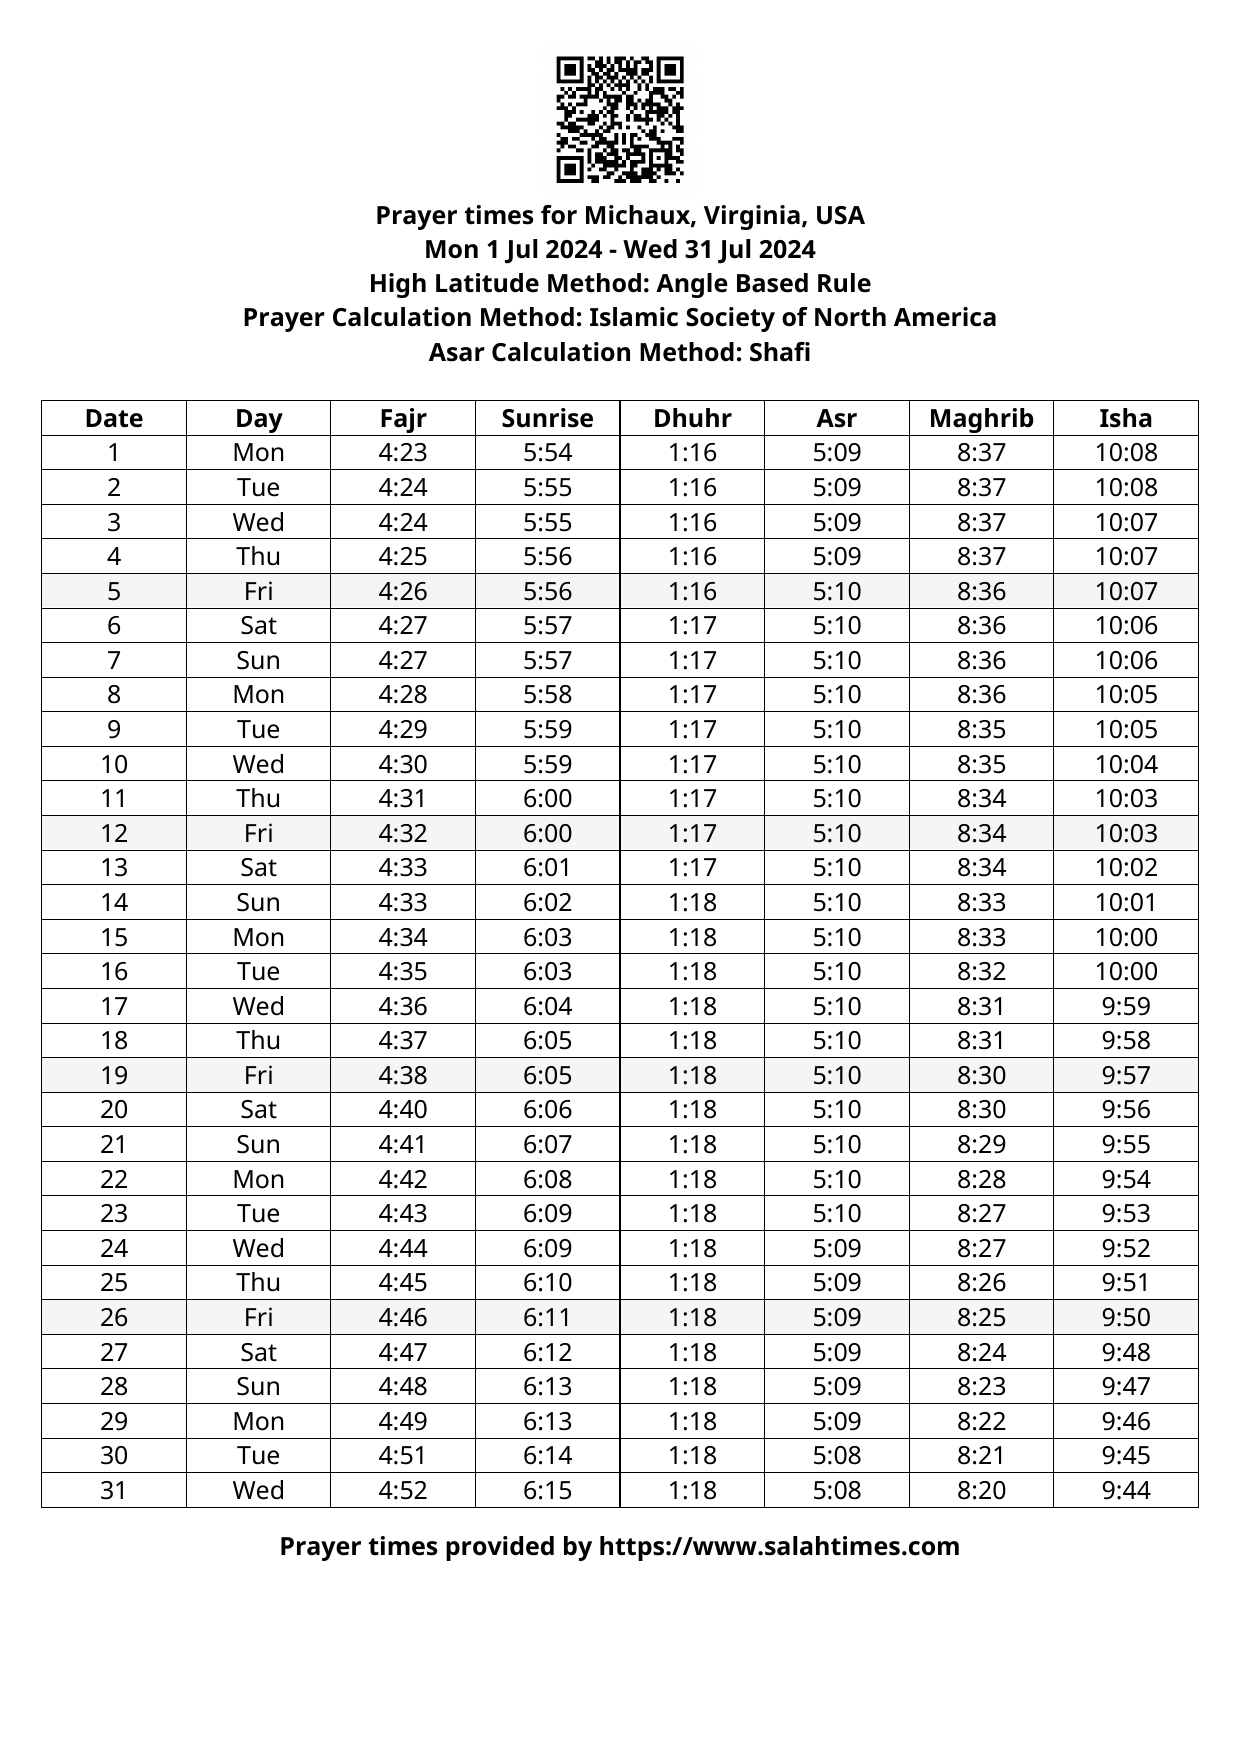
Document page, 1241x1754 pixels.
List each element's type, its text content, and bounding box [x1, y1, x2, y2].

table_cell 5:10 [765, 643, 909, 677]
text High Latitude Method: Angle Based Rule [42, 266, 1198, 300]
table_cell Sat [187, 609, 330, 642]
table_cell 5:59 [476, 712, 619, 746]
table_cell 6:02 [476, 885, 619, 919]
table_cell 9:45 [1054, 1439, 1198, 1472]
table_cell 28 [42, 1369, 186, 1403]
text Asar Calculation Method: Shafi [42, 334, 1198, 368]
table_cell 6:07 [476, 1127, 619, 1161]
table_cell Tue [187, 470, 330, 504]
table_cell 10:07 [1054, 539, 1198, 573]
table_cell Mon [187, 1162, 330, 1195]
table_cell 5:10 [765, 1058, 909, 1092]
table_cell 10 [42, 747, 186, 780]
table_cell 1:18 [621, 1335, 764, 1368]
table_cell 8:33 [910, 885, 1053, 919]
table_cell 4:29 [331, 712, 475, 746]
table_cell 5:10 [765, 1162, 909, 1195]
table_cell 6:00 [476, 781, 619, 815]
table_cell 8:34 [910, 816, 1053, 849]
table_cell 5:10 [765, 851, 909, 884]
table_cell 6:03 [476, 920, 619, 953]
table_cell 5:55 [476, 470, 619, 504]
table_cell 6:15 [476, 1473, 619, 1507]
table_cell Thu [187, 1266, 330, 1299]
table_cell 5:09 [765, 436, 909, 469]
table_cell 5:09 [765, 1369, 909, 1403]
table_cell 5:09 [765, 1300, 909, 1334]
table_cell 1:18 [621, 1231, 764, 1264]
table_cell 4:51 [331, 1439, 475, 1472]
table_cell 9:57 [1054, 1058, 1198, 1092]
table_cell 8:24 [910, 1335, 1053, 1368]
table_cell 8:26 [910, 1266, 1053, 1299]
table_cell 5:09 [765, 1231, 909, 1264]
table_cell 6:03 [476, 954, 619, 988]
table_cell 1:16 [621, 470, 764, 504]
table_cell Thu [187, 781, 330, 815]
table_cell 4:38 [331, 1058, 475, 1092]
table_cell 10:05 [1054, 678, 1198, 711]
table_cell 10:02 [1054, 851, 1198, 884]
table_cell Wed [187, 505, 330, 538]
table_cell 21 [42, 1127, 186, 1161]
table_cell 8:37 [910, 539, 1053, 573]
table_cell 10:07 [1054, 574, 1198, 607]
table_cell 1:18 [621, 920, 764, 953]
table_cell 1:18 [621, 989, 764, 1022]
table_cell 5:10 [765, 781, 909, 815]
text Prayer Calculation Method: Islamic Society of North America [42, 300, 1198, 334]
table_cell 5:55 [476, 505, 619, 538]
table_cell 1:18 [621, 954, 764, 988]
table_cell 8:37 [910, 470, 1053, 504]
table_cell 8:35 [910, 712, 1053, 746]
table_cell 8:28 [910, 1162, 1053, 1195]
table_cell 6:00 [476, 816, 619, 849]
table_cell 1:18 [621, 1093, 764, 1126]
table_cell 9:53 [1054, 1196, 1198, 1230]
table_cell 5:10 [765, 1093, 909, 1126]
table_cell 5:10 [765, 1196, 909, 1230]
table_cell 6:05 [476, 1024, 619, 1057]
table_cell 5:10 [765, 920, 909, 953]
table_cell 1:17 [621, 781, 764, 815]
table_cell 10:07 [1054, 505, 1198, 538]
table_cell 24 [42, 1231, 186, 1264]
table_cell 13 [42, 851, 186, 884]
table_cell 1:18 [621, 1196, 764, 1230]
table_cell Sat [187, 1093, 330, 1126]
table_cell Sun [187, 1127, 330, 1161]
table_cell 9:48 [1054, 1335, 1198, 1368]
table_cell 5:10 [765, 989, 909, 1022]
table_cell 3 [42, 505, 186, 538]
table_cell 20 [42, 1093, 186, 1126]
table_cell Fri [187, 574, 330, 607]
table_cell 8:32 [910, 954, 1053, 988]
table_cell 4:25 [331, 539, 475, 573]
table_cell 4:24 [331, 505, 475, 538]
table_cell 8:25 [910, 1300, 1053, 1334]
table_cell 8:27 [910, 1231, 1053, 1264]
table_cell 8:29 [910, 1127, 1053, 1161]
table_cell 5:59 [476, 747, 619, 780]
table_cell Tue [187, 954, 330, 988]
table_cell 8:31 [910, 1024, 1053, 1057]
table_cell 8:36 [910, 574, 1053, 607]
table_cell 10:01 [1054, 885, 1198, 919]
table_cell 1:18 [621, 1058, 764, 1092]
table_cell 1:16 [621, 436, 764, 469]
table_cell 5:10 [765, 678, 909, 711]
table_cell Mon [187, 1404, 330, 1437]
table_cell 6:05 [476, 1058, 619, 1092]
table_cell 5:10 [765, 1024, 909, 1057]
table_cell 5:08 [765, 1439, 909, 1472]
table_cell 9:56 [1054, 1093, 1198, 1126]
table_cell 4:24 [331, 470, 475, 504]
text Mon 1 Jul 2024 - Wed 31 Jul 2024 [42, 232, 1198, 266]
table_cell 8:34 [910, 851, 1053, 884]
table_cell 5:08 [765, 1473, 909, 1507]
table_cell 6:09 [476, 1196, 619, 1230]
table_cell 1:18 [621, 1024, 764, 1057]
table_cell Mon [187, 678, 330, 711]
table_cell 5:10 [765, 747, 909, 780]
table_cell 1:16 [621, 574, 764, 607]
table_cell Fri [187, 816, 330, 849]
table_cell 6:13 [476, 1404, 619, 1437]
table_cell Sat [187, 1335, 330, 1368]
table_cell 6:11 [476, 1300, 619, 1334]
table_cell 4:48 [331, 1369, 475, 1403]
table_cell 8:33 [910, 920, 1053, 953]
table_cell Wed [187, 747, 330, 780]
table_cell 10:03 [1054, 781, 1198, 815]
table_cell Fri [187, 1300, 330, 1334]
table_cell 26 [42, 1300, 186, 1334]
table_cell 8:23 [910, 1369, 1053, 1403]
table_cell 5:10 [765, 816, 909, 849]
table_cell 16 [42, 954, 186, 988]
table_cell 4:33 [331, 885, 475, 919]
table_cell 4:31 [331, 781, 475, 815]
table_cell 4:43 [331, 1196, 475, 1230]
table_cell 5:56 [476, 539, 619, 573]
table_cell 1:18 [621, 1404, 764, 1437]
table_cell 1:16 [621, 505, 764, 538]
table_cell 8:37 [910, 505, 1053, 538]
table_cell 4:30 [331, 747, 475, 780]
table_cell 29 [42, 1404, 186, 1437]
table_cell 14 [42, 885, 186, 919]
table_cell 5:09 [765, 505, 909, 538]
table_cell 8:30 [910, 1058, 1053, 1092]
table_cell 9 [42, 712, 186, 746]
table_header Date [42, 401, 186, 434]
table_cell 19 [42, 1058, 186, 1092]
table_cell 1:18 [621, 885, 764, 919]
table_cell 9:59 [1054, 989, 1198, 1022]
table_cell 4:52 [331, 1473, 475, 1507]
table_cell 8:30 [910, 1093, 1053, 1126]
table_header Day [187, 401, 330, 434]
table_cell 1:17 [621, 609, 764, 642]
table_cell 1:18 [621, 1162, 764, 1195]
table_cell 4:40 [331, 1093, 475, 1126]
table_cell 5:57 [476, 609, 619, 642]
table_cell 9:54 [1054, 1162, 1198, 1195]
table_cell 6:09 [476, 1231, 619, 1264]
table_cell 5:58 [476, 678, 619, 711]
table_cell 5:09 [765, 470, 909, 504]
table_cell 4:44 [331, 1231, 475, 1264]
table_cell 4:47 [331, 1335, 475, 1368]
table_cell 1:18 [621, 1369, 764, 1403]
table_cell 9:55 [1054, 1127, 1198, 1161]
table_cell 4:23 [331, 436, 475, 469]
table_header Sunrise [476, 401, 619, 434]
table_cell 5:57 [476, 643, 619, 677]
table_cell Sun [187, 885, 330, 919]
table_cell Thu [187, 1024, 330, 1057]
table_cell Wed [187, 1231, 330, 1264]
table_cell Thu [187, 539, 330, 573]
text Prayer times provided by https://www.salahtimes.com [42, 1528, 1198, 1563]
table_cell 5:10 [765, 712, 909, 746]
table_cell 1:18 [621, 1439, 764, 1472]
table_cell 6:04 [476, 989, 619, 1022]
table_cell 8:35 [910, 747, 1053, 780]
table_cell 5:09 [765, 539, 909, 573]
table_cell 5 [42, 574, 186, 607]
table_cell 11 [42, 781, 186, 815]
table_cell 6 [42, 609, 186, 642]
table_cell 4:26 [331, 574, 475, 607]
table_cell 8:36 [910, 609, 1053, 642]
table_cell 27 [42, 1335, 186, 1368]
table_cell 15 [42, 920, 186, 953]
table_cell 7 [42, 643, 186, 677]
table_cell 8 [42, 678, 186, 711]
table_cell 6:12 [476, 1335, 619, 1368]
table_cell 1:17 [621, 851, 764, 884]
table_cell 5:54 [476, 436, 619, 469]
table_cell 8:22 [910, 1404, 1053, 1437]
table_cell 1:17 [621, 678, 764, 711]
table_cell Fri [187, 1058, 330, 1092]
table_cell 1:18 [621, 1300, 764, 1334]
table_cell 6:08 [476, 1162, 619, 1195]
table_cell 6:13 [476, 1369, 619, 1403]
table_cell 25 [42, 1266, 186, 1299]
table_cell 1:18 [621, 1127, 764, 1161]
table_cell Tue [187, 712, 330, 746]
table_cell 8:36 [910, 678, 1053, 711]
table_cell 6:14 [476, 1439, 619, 1472]
table_cell 23 [42, 1196, 186, 1230]
table_cell Tue [187, 1196, 330, 1230]
table_cell 5:10 [765, 574, 909, 607]
table_cell 4:49 [331, 1404, 475, 1437]
table_cell 1:17 [621, 712, 764, 746]
table_cell 4:28 [331, 678, 475, 711]
table_header Fajr [331, 401, 475, 434]
table_cell 4:27 [331, 609, 475, 642]
table_cell 1:16 [621, 539, 764, 573]
table_cell 8:36 [910, 643, 1053, 677]
table_cell 1:17 [621, 816, 764, 849]
table_cell 10:00 [1054, 920, 1198, 953]
table_cell 5:09 [765, 1335, 909, 1368]
table_cell 22 [42, 1162, 186, 1195]
table_cell 4:42 [331, 1162, 475, 1195]
table_cell 1:17 [621, 747, 764, 780]
table_cell 1:18 [621, 1473, 764, 1507]
table_cell 1:17 [621, 643, 764, 677]
picture [542, 41, 699, 198]
table_cell 6:06 [476, 1093, 619, 1126]
table_cell Sat [187, 851, 330, 884]
table_cell 10:08 [1054, 436, 1198, 469]
table_cell 10:04 [1054, 747, 1198, 780]
table_cell 9:51 [1054, 1266, 1198, 1299]
table_cell 30 [42, 1439, 186, 1472]
table_cell 5:09 [765, 1404, 909, 1437]
table_cell Mon [187, 920, 330, 953]
table_cell Tue [187, 1439, 330, 1472]
table_cell 5:10 [765, 1127, 909, 1161]
table_cell 5:10 [765, 954, 909, 988]
table_cell 5:10 [765, 885, 909, 919]
table_cell 8:21 [910, 1439, 1053, 1472]
table_cell 2 [42, 470, 186, 504]
table_header Asr [765, 401, 909, 434]
table_cell 4:27 [331, 643, 475, 677]
table_header Isha [1054, 401, 1198, 434]
table_cell 5:09 [765, 1266, 909, 1299]
table_cell 1:18 [621, 1266, 764, 1299]
table_cell Wed [187, 989, 330, 1022]
table_cell 12 [42, 816, 186, 849]
table_cell 9:47 [1054, 1369, 1198, 1403]
table_cell Mon [187, 436, 330, 469]
table_cell 5:10 [765, 609, 909, 642]
table_cell 9:50 [1054, 1300, 1198, 1334]
table_cell 4 [42, 539, 186, 573]
table_cell 6:10 [476, 1266, 619, 1299]
table_cell 8:31 [910, 989, 1053, 1022]
text Prayer times for Michaux, Virginia, USA [42, 198, 1198, 232]
table_cell 17 [42, 989, 186, 1022]
table_cell 31 [42, 1473, 186, 1507]
table_cell 9:52 [1054, 1231, 1198, 1264]
table_cell 4:35 [331, 954, 475, 988]
table_cell 4:41 [331, 1127, 475, 1161]
table_cell 5:56 [476, 574, 619, 607]
table_cell 9:44 [1054, 1473, 1198, 1507]
table_cell 8:20 [910, 1473, 1053, 1507]
table_cell 4:36 [331, 989, 475, 1022]
table_cell 4:37 [331, 1024, 475, 1057]
table_cell 10:06 [1054, 609, 1198, 642]
table_cell 9:46 [1054, 1404, 1198, 1437]
table_cell 8:27 [910, 1196, 1053, 1230]
table_cell Sun [187, 643, 330, 677]
table_cell 4:45 [331, 1266, 475, 1299]
table_cell 10:03 [1054, 816, 1198, 849]
table_cell 8:34 [910, 781, 1053, 815]
table_cell 9:58 [1054, 1024, 1198, 1057]
table_cell 4:32 [331, 816, 475, 849]
table_cell 4:34 [331, 920, 475, 953]
table_cell 10:00 [1054, 954, 1198, 988]
table_cell 8:37 [910, 436, 1053, 469]
table_cell 10:08 [1054, 470, 1198, 504]
table_header Maghrib [910, 401, 1053, 434]
table_header Dhuhr [621, 401, 764, 434]
table_cell Wed [187, 1473, 330, 1507]
table_cell 10:06 [1054, 643, 1198, 677]
table_cell 10:05 [1054, 712, 1198, 746]
table_cell Sun [187, 1369, 330, 1403]
table_cell 4:46 [331, 1300, 475, 1334]
table_cell 6:01 [476, 851, 619, 884]
table_cell 4:33 [331, 851, 475, 884]
table_cell 18 [42, 1024, 186, 1057]
table_cell 1 [42, 436, 186, 469]
